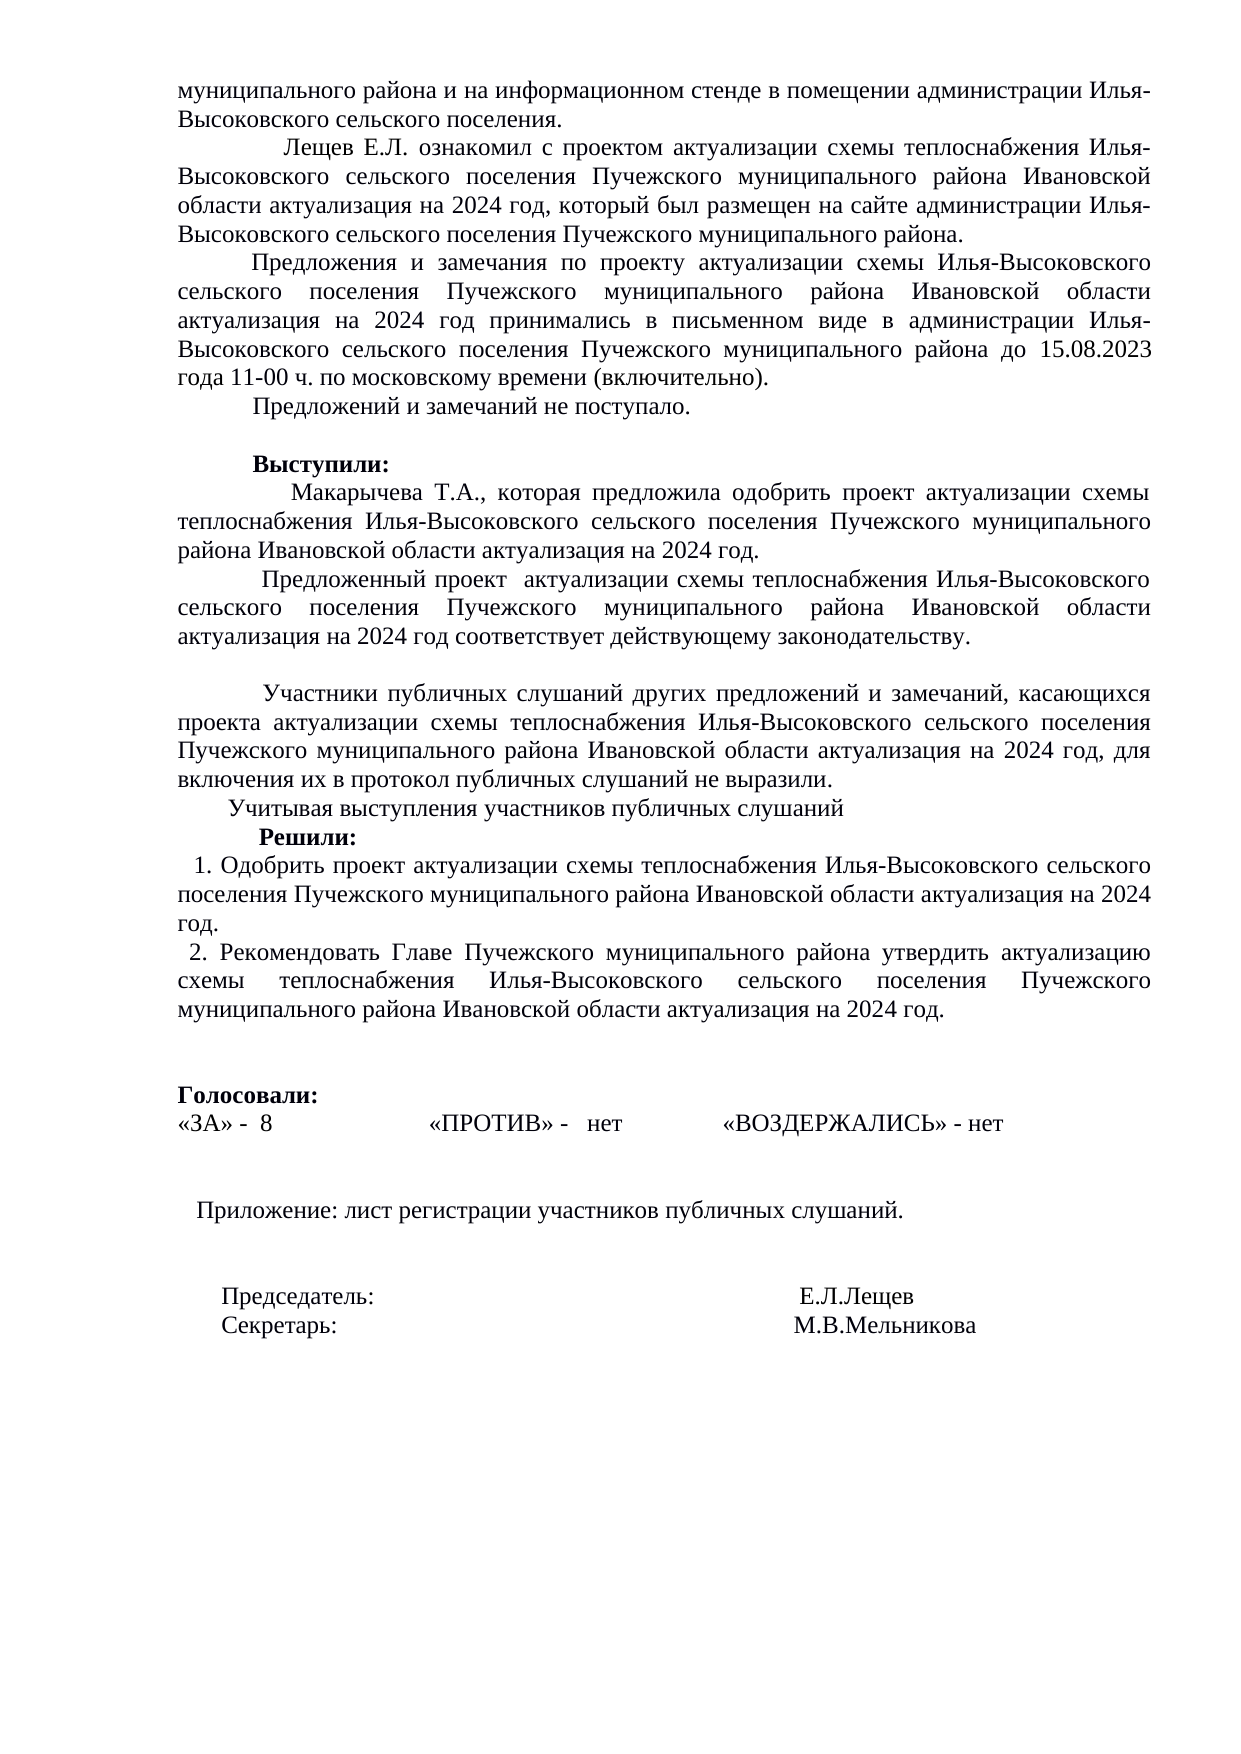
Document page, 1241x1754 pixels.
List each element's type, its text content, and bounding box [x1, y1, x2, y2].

text 2. Рекомендовать Главе Пучежского муниципального района утвердить актуализацию схемы теплоснабжения Илья-Высоковского сельского поселения Пучежского муниципального района Ивановской области актуализация на 2024 год. [177, 937, 1152, 1023]
text Секретарь: М.В.Мельникова [177, 1310, 1152, 1338]
text Выступили: [177, 449, 1152, 477]
text «ЗА» - 8 «ПРОТИВ» - нет «ВОЗДЕРЖАЛИСЬ» - нет [177, 1108, 1152, 1137]
text 1. Одобрить проект актуализации схемы теплоснабжения Илья-Высоковского сельского поселения Пучежского муниципального района Ивановской области актуализация на 2024 год. [177, 851, 1152, 937]
text Голосовали: [177, 1080, 1152, 1108]
text Приложение: лист регистрации участников публичных слушаний. [177, 1195, 1152, 1223]
text Предложения и замечания по проекту актуализации схемы Илья-Высоковского сельского поселения Пучежского муниципального района Ивановской области актуализация на 2024 год принимались в письменном виде в администрации Илья-Высоковского сельского поселения Пучежского муниципального района до 15.08.2023 года 11-00 ч. по московскому времени (включительно). [177, 247, 1152, 391]
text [177, 75, 1152, 132]
text Лещев Е.Л. ознакомил с проектом актуализации схемы теплоснабжения Илья-Высоковского сельского поселения Пучежского муниципального района Ивановской области актуализация на 2024 год, который был размещен на сайте администрации Илья-Высоковского сельского поселения Пучежского муниципального района. [177, 132, 1152, 247]
text Председатель: Е.Л.Лещев [177, 1281, 1152, 1310]
text Учитывая выступления участников публичных слушаний [177, 793, 1152, 822]
text Предложений и замечаний не поступало. [177, 391, 1152, 420]
text Предложенный проект актуализации схемы теплоснабжения Илья-Высоковского сельского поселения Пучежского муниципального района Ивановской области актуализация на 2024 год соответствует действующему законодательству. [177, 564, 1152, 650]
text Макарычева Т.А., которая предложила одобрить проект актуализации схемы теплоснабжения Илья-Высоковского сельского поселения Пучежского муниципального района Ивановской области актуализация на 2024 год. [177, 477, 1152, 564]
text Участники публичных слушаний других предложений и замечаний, касающихся проекта актуализации схемы теплоснабжения Илья-Высоковского сельского поселения Пучежского муниципального района Ивановской области актуализация на 2024 год, для включения их в протокол публичных слушаний не выразили. [177, 678, 1152, 793]
text Решили: [177, 822, 1152, 851]
